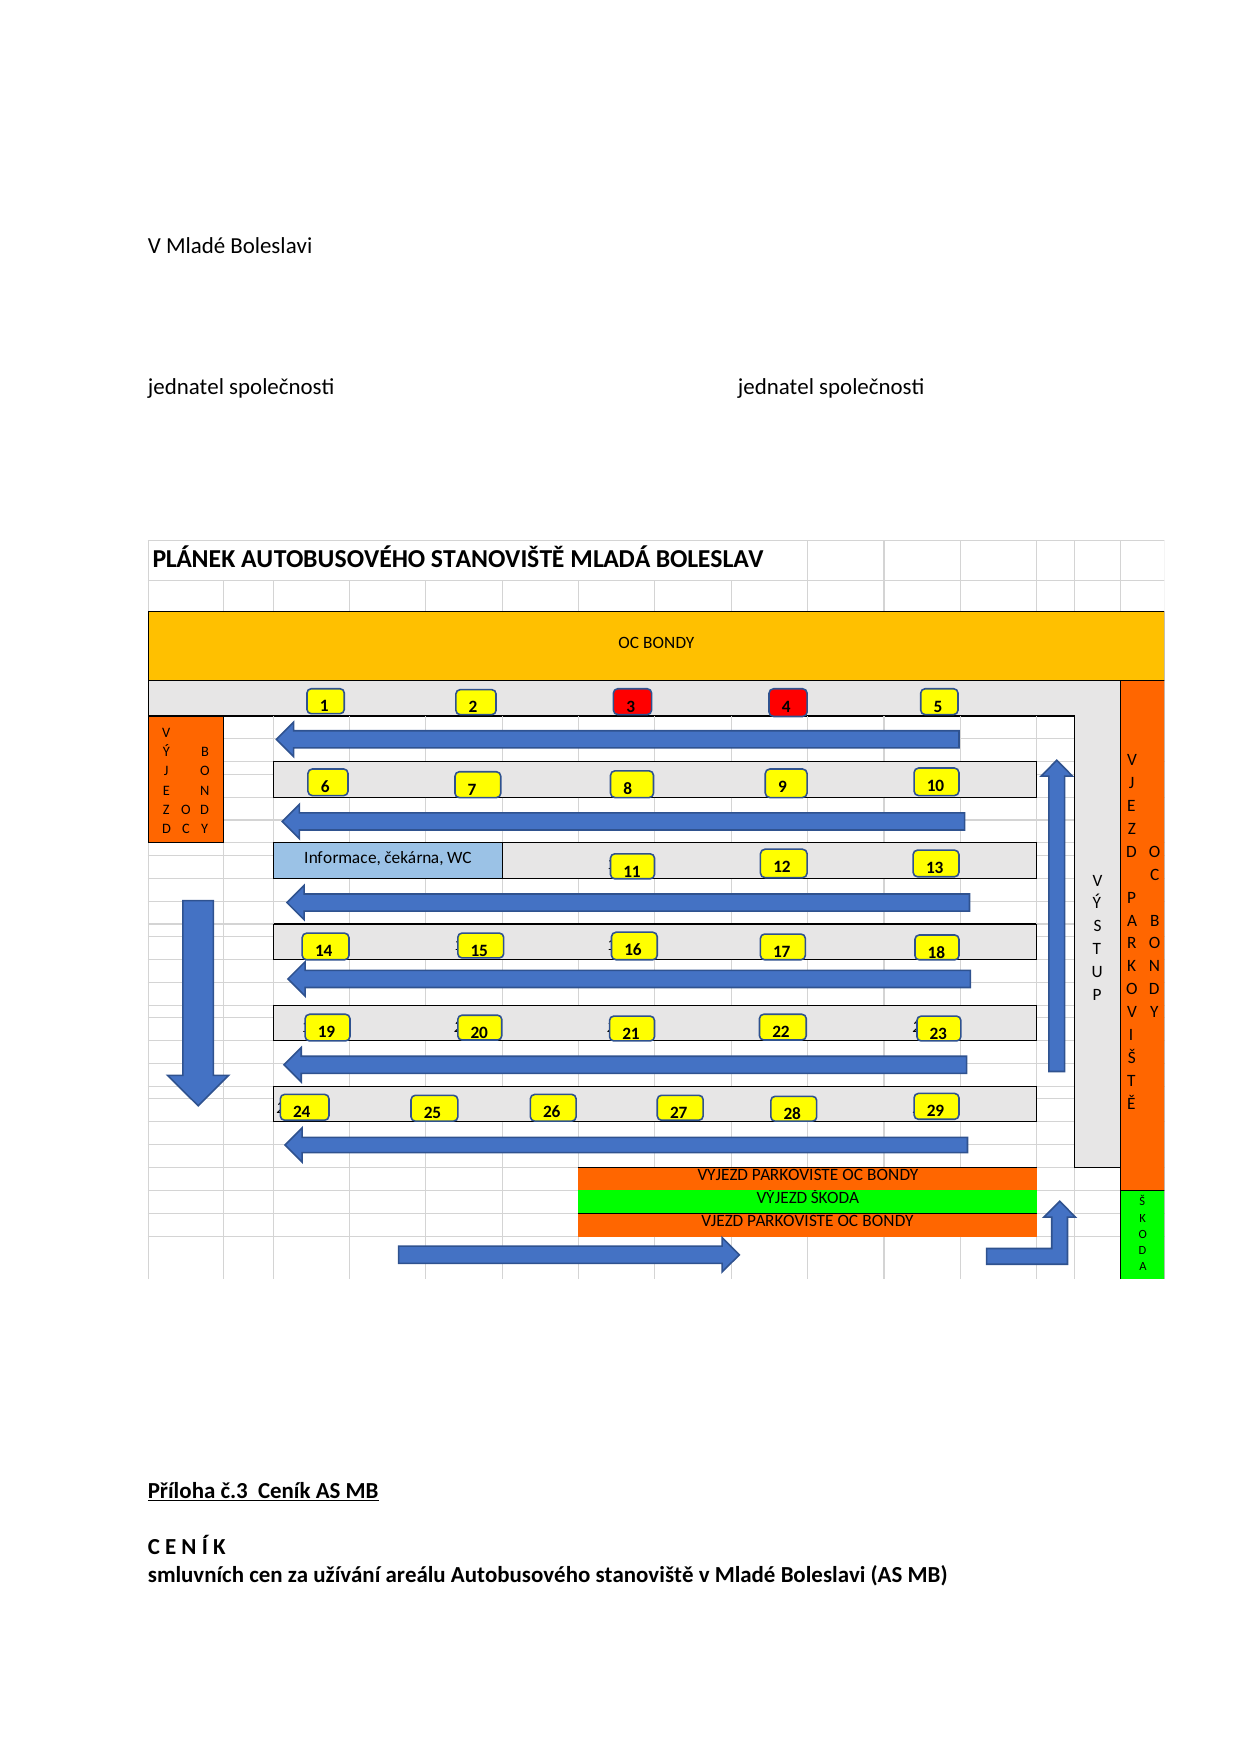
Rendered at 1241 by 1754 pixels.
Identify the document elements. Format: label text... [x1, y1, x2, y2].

text smluvních cen za užívání areálu Autobusového stanoviště v Mladé Boleslavi (AS MB) [148, 1560, 1093, 1588]
text jednatel společnosti jednatel společnosti [148, 372, 1093, 400]
text V Mladé Boleslavi [148, 232, 1093, 260]
text Příloha č.3 Ceník AS MB [148, 1476, 1093, 1504]
text C E N Í K [148, 1532, 1093, 1560]
